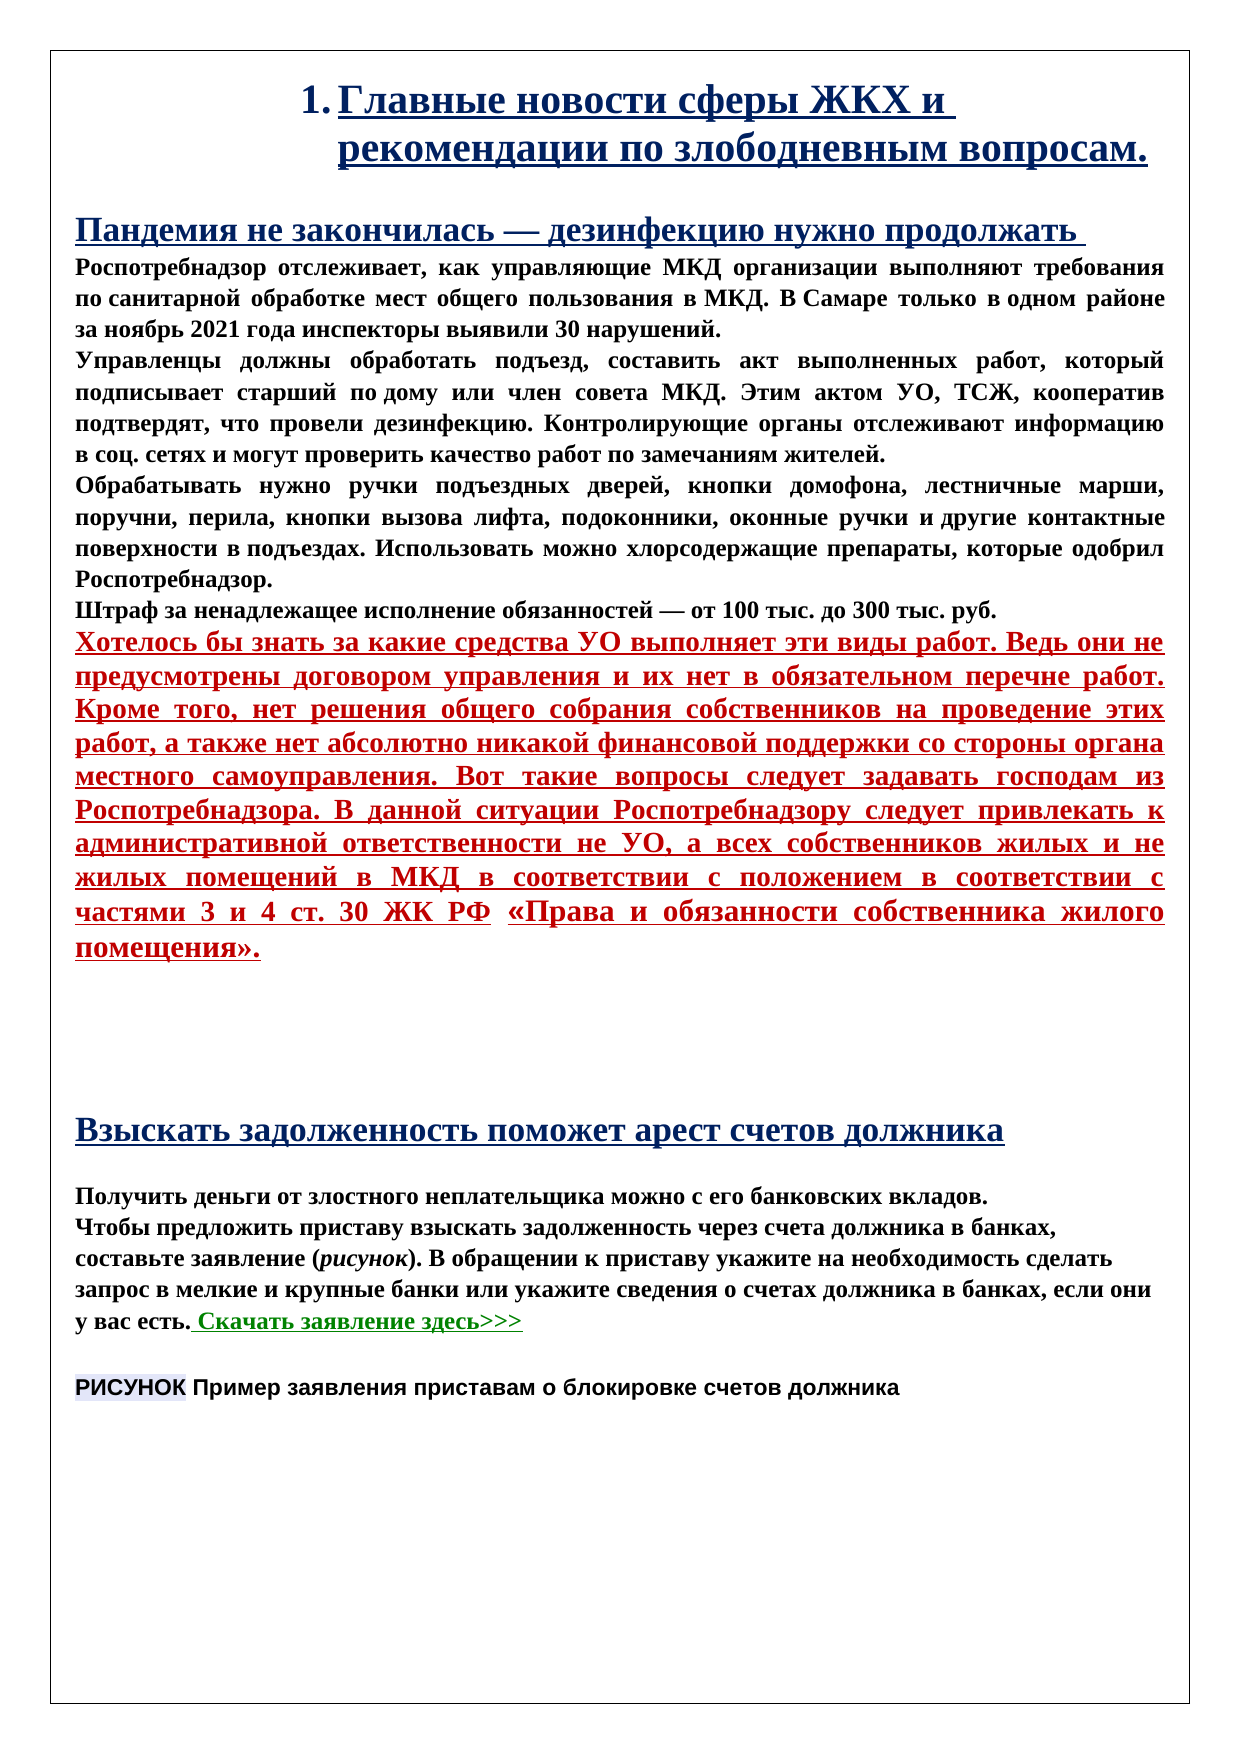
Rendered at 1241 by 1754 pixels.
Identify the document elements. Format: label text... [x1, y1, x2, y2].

text РИСУНОК Пример заявления приставам о блокировке счетов должника [186, 1374, 1165, 1401]
text Пандемия не закончилась — дезинфекцию нужно продолжать [75, 208, 1165, 249]
text Чтобы предложить приставу взыскать задолженность через счета должника в банках, составьте заявление (рисунок). В обращении к приставу укажите на необходимость сделать запрос в мелкие и крупные банки или укажите сведения о счетах должника в банках, если они у вас есть. Скачать заявление здесь>>> [75, 1209, 1165, 1334]
text Роспотребнадзор отслеживает, как управляющие МКД организации выполняют требования по санитарной обработке мест общего пользования в МКД. В Самаре только в одном районе за ноябрь 2021 года инспекторы выявили 30 нарушений. [75, 249, 1165, 343]
text Штраф за ненадлежащее исполнение обязанностей — от 100 тыс. до 300 тыс. руб. [75, 593, 1165, 624]
text Управленцы должны обработать подъезд, составить акт выполненных работ, который подписывает старший по дому или член совета МКД. Этим актом УО, ТСЖ, кооператив подтвердят, что провели дезинфекцию. Контролирующие органы отслеживают информацию в соц. сетях и могут проверить качество работ по замечаниям жителей. [75, 343, 1165, 468]
text Получить деньги от злостного неплательщика можно с его банковских вкладов. [75, 1178, 1165, 1209]
text Взыскать задолженность поможет арест счетов должника [75, 1108, 1165, 1149]
text Обрабатывать нужно ручки подъездных дверей, кнопки домофона, лестничные марши, поручни, перила, кнопки вызова лифта, подоконники, оконные ручки и другие контактные поверхности в подъездах. Использовать можно хлорсодержащие препараты, которые одобрил Роспотребнадзор. [75, 468, 1165, 593]
list Главные новости сферы ЖКХ и рекомендации по злободневным вопросам. [300, 75, 1165, 171]
text Хотелось бы знать за какие средства УО выполняет эти виды работ. Ведь они не предусмотрены договором управления и их нет в обязательном перечне работ. Кроме того, нет решения общего собрания собственников на проведение этих работ, а также нет абсолютно никакой финансовой поддержки со стороны органа местного самоуправления. Вот такие вопросы следует задавать господам из Роспотребнадзора. В данной ситуации Роспотребнадзору следует привлекать к административной ответственности не УО, а всех собственников жилых и не жилых помещений в МКД в соответствии с положением в соответствии с частями 3 и 4 ст. 30 ЖК РФ «Права и обязанности собственника жилого помещения». [75, 925, 1165, 964]
